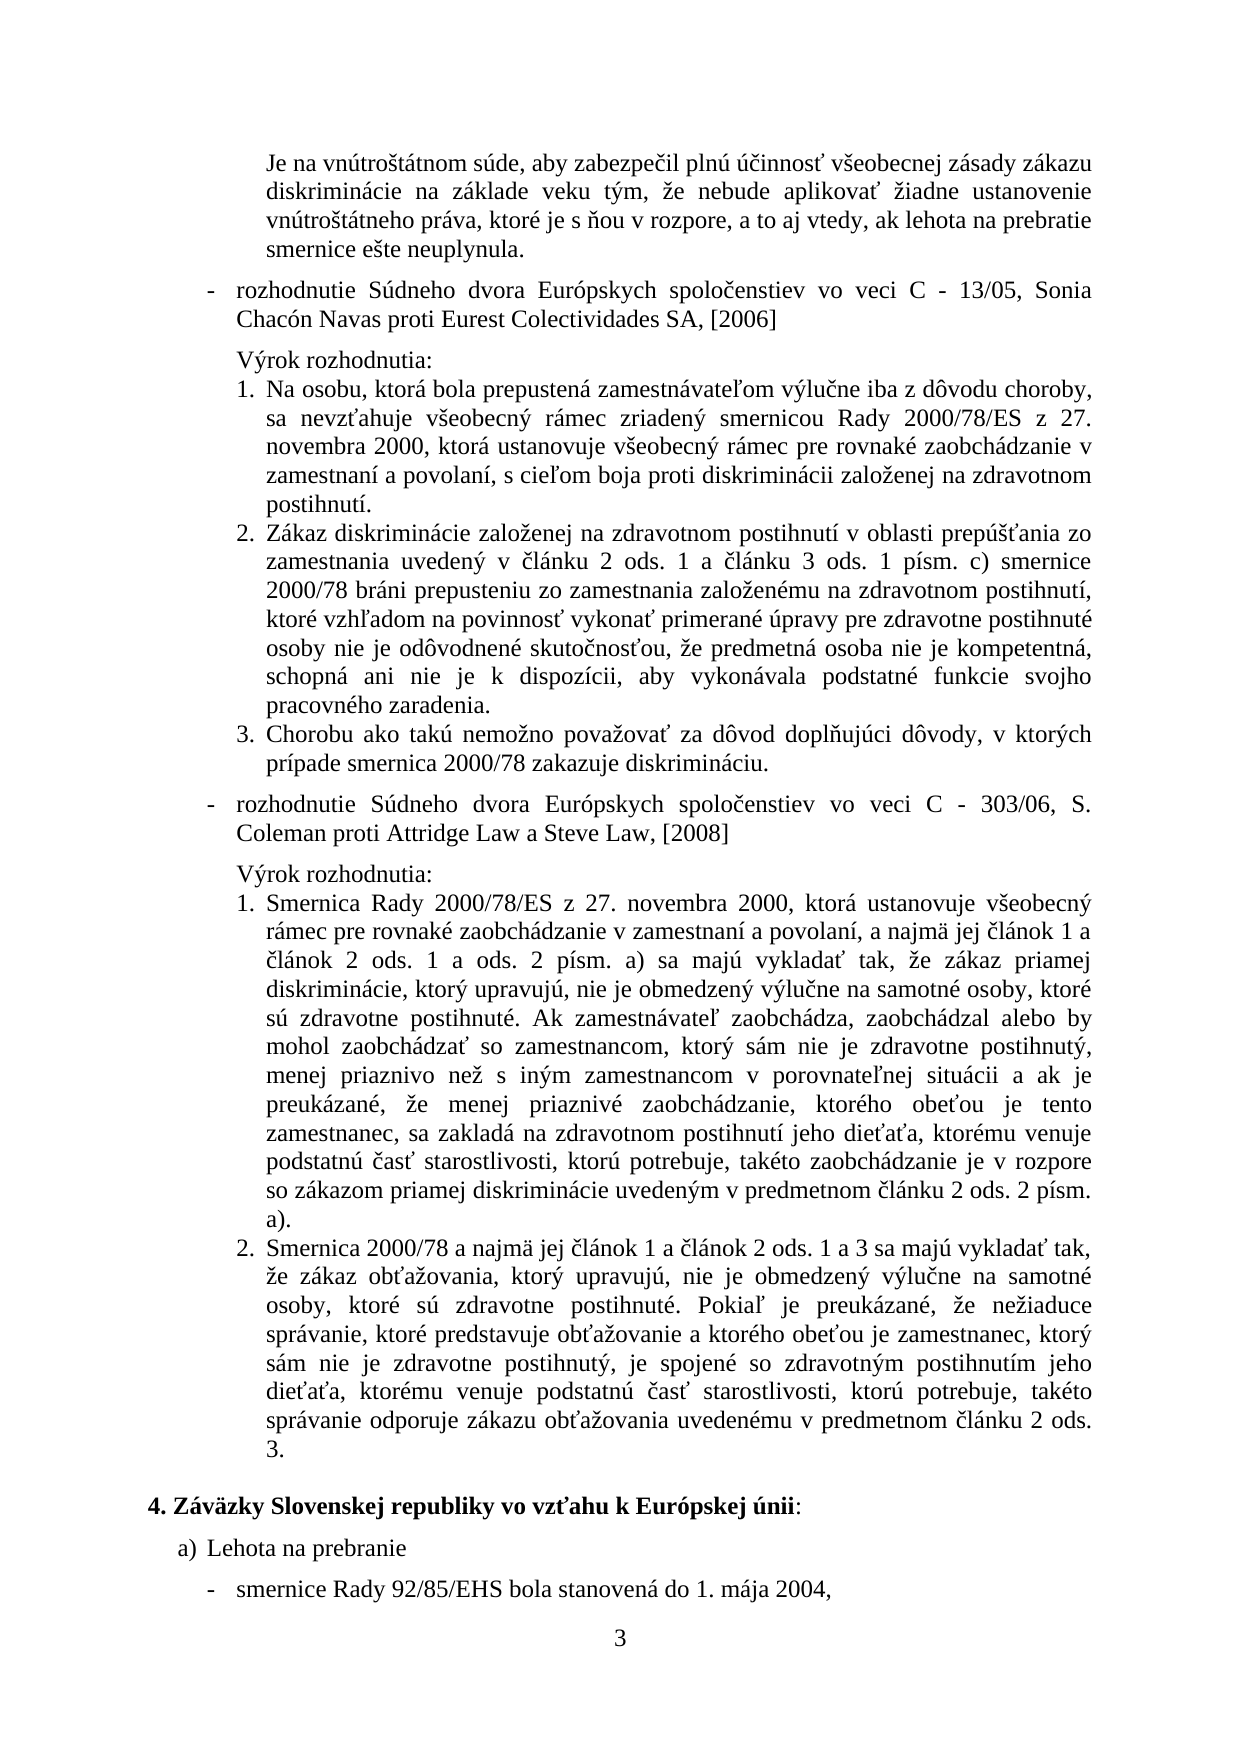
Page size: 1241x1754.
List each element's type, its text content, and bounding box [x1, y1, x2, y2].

text Je na vnútroštátnom súde, aby zabezpečil plnú účinnosť všeobecnej zásady zákazu diskriminácie na základe veku tým, že nebude aplikovať žiadne ustanovenie vnútroštátneho práva, ktoré je s ňou v rozpore, a to aj vtedy, ak lehota na prebratie smernice ešte neuplynula. [266, 148, 1093, 263]
list Na osobu, ktorá bola prepustená zamestnávateľom výlučne iba z dôvodu choroby, sa nevzťahuje všeobecný rámec zriadený smernicou Rady 2000/78/ES z 27. novembra 2000, ktorá ustanovuje všeobecný rámec pre rovnaké zaobchádzanie v zamestnaní a povolaní, s cieľom boja proti diskriminácii založenej na zdravotnom postihnutí. [236, 374, 1093, 518]
list Zákaz diskriminácie založenej na zdravotnom postihnutí v oblasti prepúšťania zo zamestnania uvedený v článku 2 ods. 1 a článku 3 ods. 1 písm. c) smernice 2000/78 bráni prepusteniu zo zamestnania založenému na zdravotnom postihnutí, ktoré vzhľadom na povinnosť vykonať primerané úpravy pre zdravotne postihnuté osoby nie je odôvodnené skutočnosťou, že predmetná osoba nie je kompetentná, schopná ani nie je k dispozícii, aby vykonávala podstatné funkcie svojho pracovného zaradenia. [236, 518, 1093, 719]
list Lehota na prebranie [177, 1533, 1093, 1561]
list rozhodnutie Súdneho dvora Európskych spoločenstiev vo veci C - 13/05, Sonia Chacón Navas proti Eurest Colectividades SA, [2006] [207, 275, 1093, 333]
text Výrok rozhodnutia: [236, 859, 1093, 888]
text Výrok rozhodnutia: [236, 345, 1093, 374]
list Smernica 2000/78 a najmä jej článok 1 a článok 2 ods. 1 a 3 sa majú vykladať tak, že zákaz obťažovania, ktorý upravujú, nie je obmedzený výlučne na samotné osoby, ktoré sú zdravotne postihnuté. Pokiaľ je preukázané, že nežiaduce správanie, ktoré predstavuje obťažovanie a ktorého obeťou je zamestnanec, ktorý sám nie je zdravotne postihnutý, je spojené so zdravotným postihnutím jeho dieťaťa, ktorému venuje podstatnú časť starostlivosti, ktorú potrebuje, takéto správanie odporuje zákazu obťažovania uvedenému v predmetnom článku 2 ods. 3. [236, 1233, 1093, 1463]
list smernice Rady 92/85/EHS bola stanovená do 1. mája 2004, [207, 1574, 1093, 1603]
list Smernica Rady 2000/78/ES z 27. novembra 2000, ktorá ustanovuje všeobecný rámec pre rovnaké zaobchádzanie v zamestnaní a povolaní, a najmä jej článok 1 a článok 2 ods. 1 a ods. 2 písm. a) sa majú vykladať tak, že zákaz priamej diskriminácie, ktorý upravujú, nie je obmedzený výlučne na samotné osoby, ktoré sú zdravotne postihnuté. Ak zamestnávateľ zaobchádza, zaobchádzal alebo by mohol zaobchádzať so zamestnancom, ktorý sám nie je zdravotne postihnutý, menej priaznivo než s iným zamestnancom v porovnateľnej situácii a ak je preukázané, že menej priaznivé zaobchádzanie, ktorého obeťou je tento zamestnanec, sa zakladá na zdravotnom postihnutí jeho dieťaťa, ktorému venuje podstatnú časť starostlivosti, ktorú potrebuje, takéto zaobchádzanie je v rozpore so zákazom priamej diskriminácie uvedeným v predmetnom článku 2 ods. 2 písm. a). [236, 888, 1093, 1233]
list rozhodnutie Súdneho dvora Európskych spoločenstiev vo veci C - 303/06, S. Coleman proti Attridge Law a Steve Law, [2008] [207, 789, 1093, 846]
list Chorobu ako takú nemožno považovať za dôvod doplňujúci dôvody, v ktorých prípade smernica 2000/78 zakazuje diskrimináciu. [236, 719, 1093, 776]
text 4. Záväzky Slovenskej republiky vo vzťahu k Európskej únii: [148, 1491, 1093, 1520]
